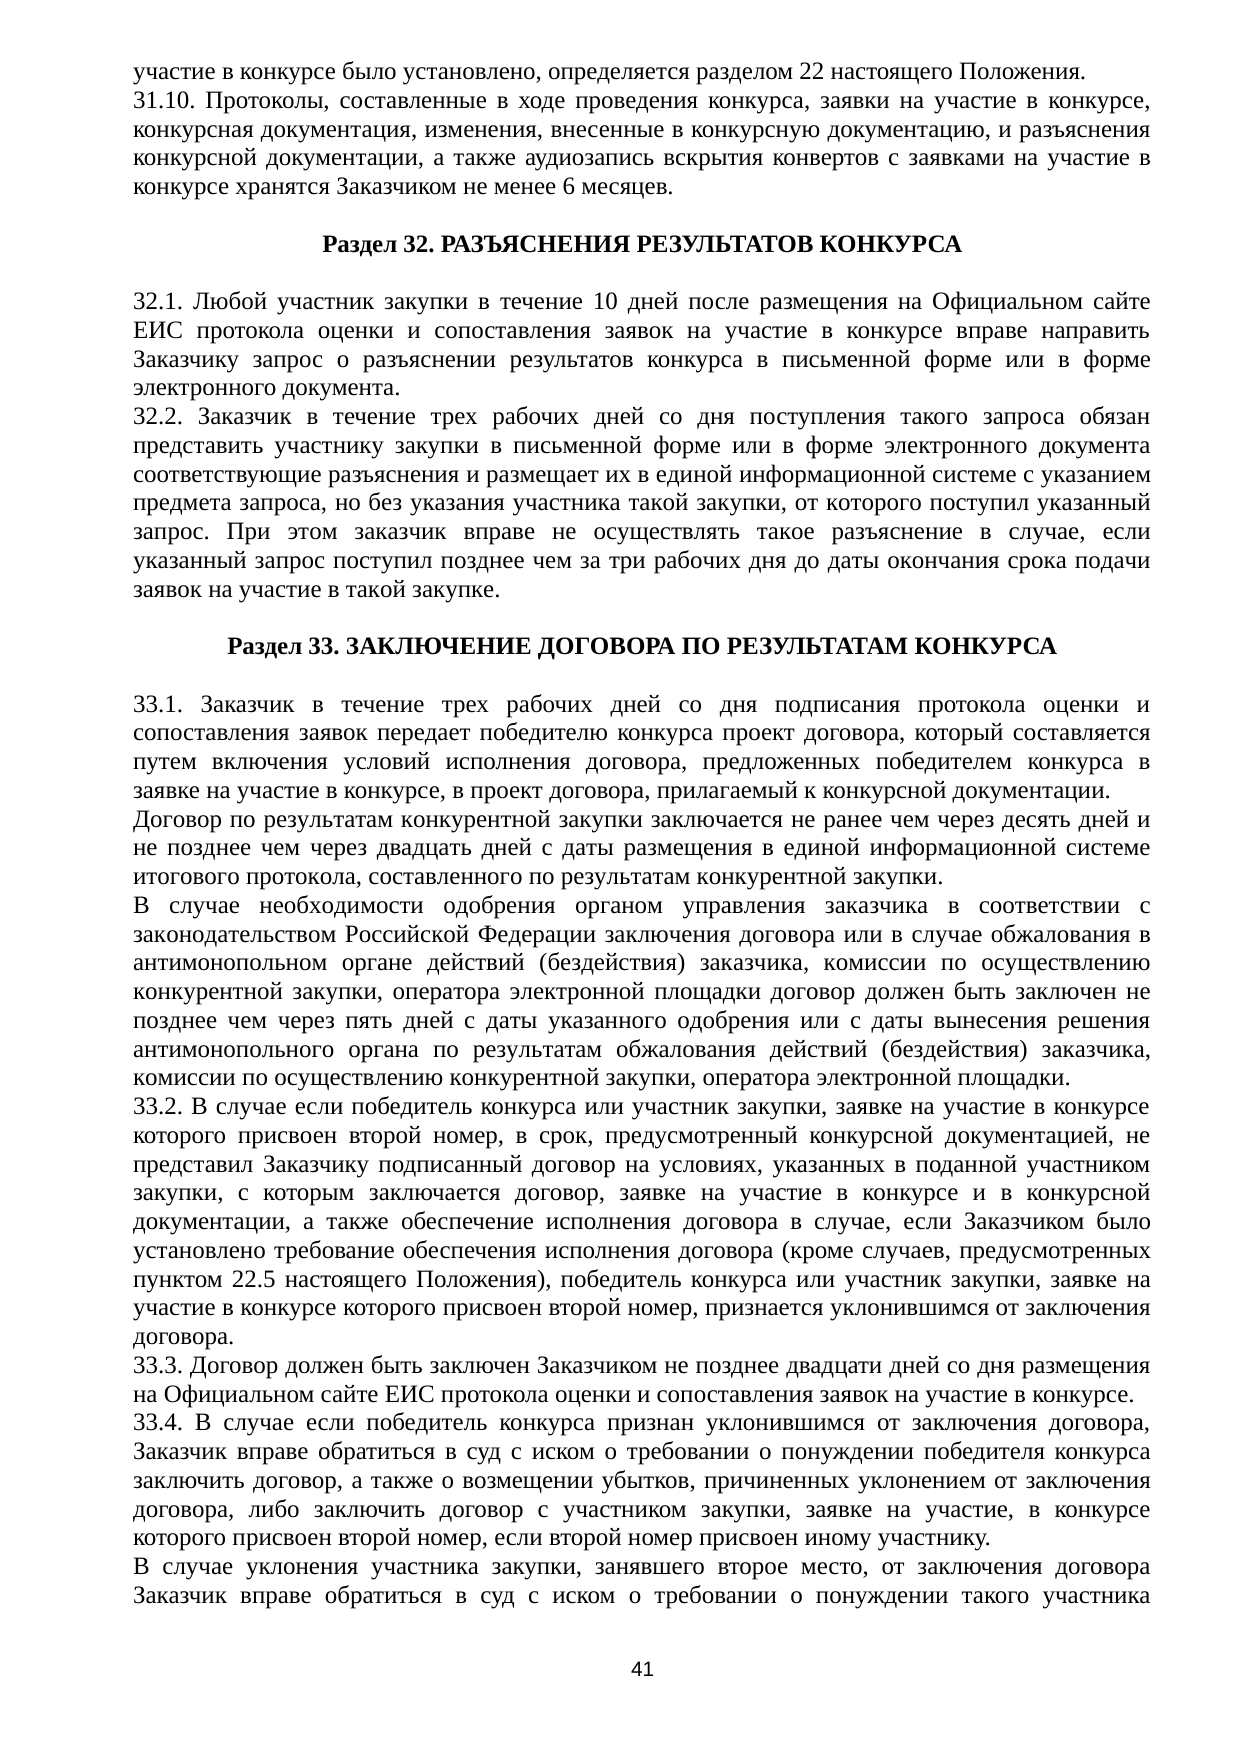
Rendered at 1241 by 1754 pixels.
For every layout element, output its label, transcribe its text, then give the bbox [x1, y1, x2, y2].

text 31.10. Протоколы, составленные в ходе проведения конкурса, заявки на участие в конкурсе, конкурсная документация, изменения, внесенные в конкурсную документацию, и разъяснения конкурсной документации, а также аудиозапись вскрытия конвертов с заявками на участие в конкурсе хранятся Заказчиком не менее 6 месяцев. [133, 85, 1152, 200]
text 33.4. В случае если победитель конкурса признан уклонившимся от заключения договора, Заказчик вправе обратиться в суд с иском о требовании о понуждении победителя конкурса заключить договор, а также о возмещении убытков, причиненных уклонением от заключения договора, либо заключить договор с участником закупки, заявке на участие, в конкурсе которого присвоен второй номер, если второй номер присвоен иному участнику. [133, 1407, 1152, 1551]
text 33.3. Договор должен быть заключен Заказчиком не позднее двадцати дней со дня размещения на Официальном сайте ЕИС протокола оценки и сопоставления заявок на участие в конкурсе. [133, 1350, 1152, 1407]
text Раздел 32. РАЗЪЯСНЕНИЯ РЕЗУЛЬТАТОВ КОНКУРСА [133, 229, 1152, 257]
text Раздел 33. ЗАКЛЮЧЕНИЕ ДОГОВОРА ПО РЕЗУЛЬТАТАМ КОНКУРСА [133, 631, 1152, 660]
text 32.1. Любой участник закупки в течение 10 дней после размещения на Официальном сайте ЕИС протокола оценки и сопоставления заявок на участие в конкурсе вправе направить Заказчику запрос о разъяснении результатов конкурса в письменной форме или в форме электронного документа. [133, 286, 1152, 401]
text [133, 56, 1152, 85]
text 33.1. Заказчик в течение трех рабочих дней со дня подписания протокола оценки и сопоставления заявок передает победителю конкурса проект договора, который составляется путем включения условий исполнения договора, предложенных победителем конкурса в заявке на участие в конкурсе, в проект договора, прилагаемый к конкурсной документации. [133, 689, 1152, 804]
text В случае необходимости одобрения органом управления заказчика в соответствии с законодательством Российской Федерации заключения договора или в случае обжалования в антимонопольном органе действий (бездействия) заказчика, комиссии по осуществлению конкурентной закупки, оператора электронной площадки договор должен быть заключен не позднее чем через пять дней с даты указанного одобрения или с даты вынесения решения антимонопольного органа по результатам обжалования действий (бездействия) заказчика, комиссии по осуществлению конкурентной закупки, оператора электронной площадки. [133, 890, 1152, 1091]
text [133, 1551, 1152, 1609]
text Договор по результатам конкурентной закупки заключается не ранее чем через десять дней и не позднее чем через двадцать дней с даты размещения в единой информационной системе итогового протокола, составленного по результатам конкурентной закупки. [133, 804, 1152, 890]
text 33.2. В случае если победитель конкурса или участник закупки, заявке на участие в конкурсе которого присвоен второй номер, в срок, предусмотренный конкурсной документацией, не представил Заказчику подписанный договор на условиях, указанных в поданной участником закупки, с которым заключается договор, заявке на участие в конкурсе и в конкурсной документации, а также обеспечение исполнения договора в случае, если Заказчиком было установлено требование обеспечения исполнения договора (кроме случаев, предусмотренных пунктом 22.5 настоящего Положения), победитель конкурса или участник закупки, заявке на участие в конкурсе которого присвоен второй номер, признается уклонившимся от заключения договора. [133, 1091, 1152, 1350]
text 32.2. Заказчик в течение трех рабочих дней со дня поступления такого запроса обязан представить участнику закупки в письменной форме или в форме электронного документа соответствующие разъяснения и размещает их в единой информационной системе с указанием предмета запроса, но без указания участника такой закупки, от которого поступил указанный запрос. При этом заказчик вправе не осуществлять такое разъяснение в случае, если указанный запрос поступил позднее чем за три рабочих дня до даты окончания срока подачи заявок на участие в такой закупке. [133, 401, 1152, 602]
